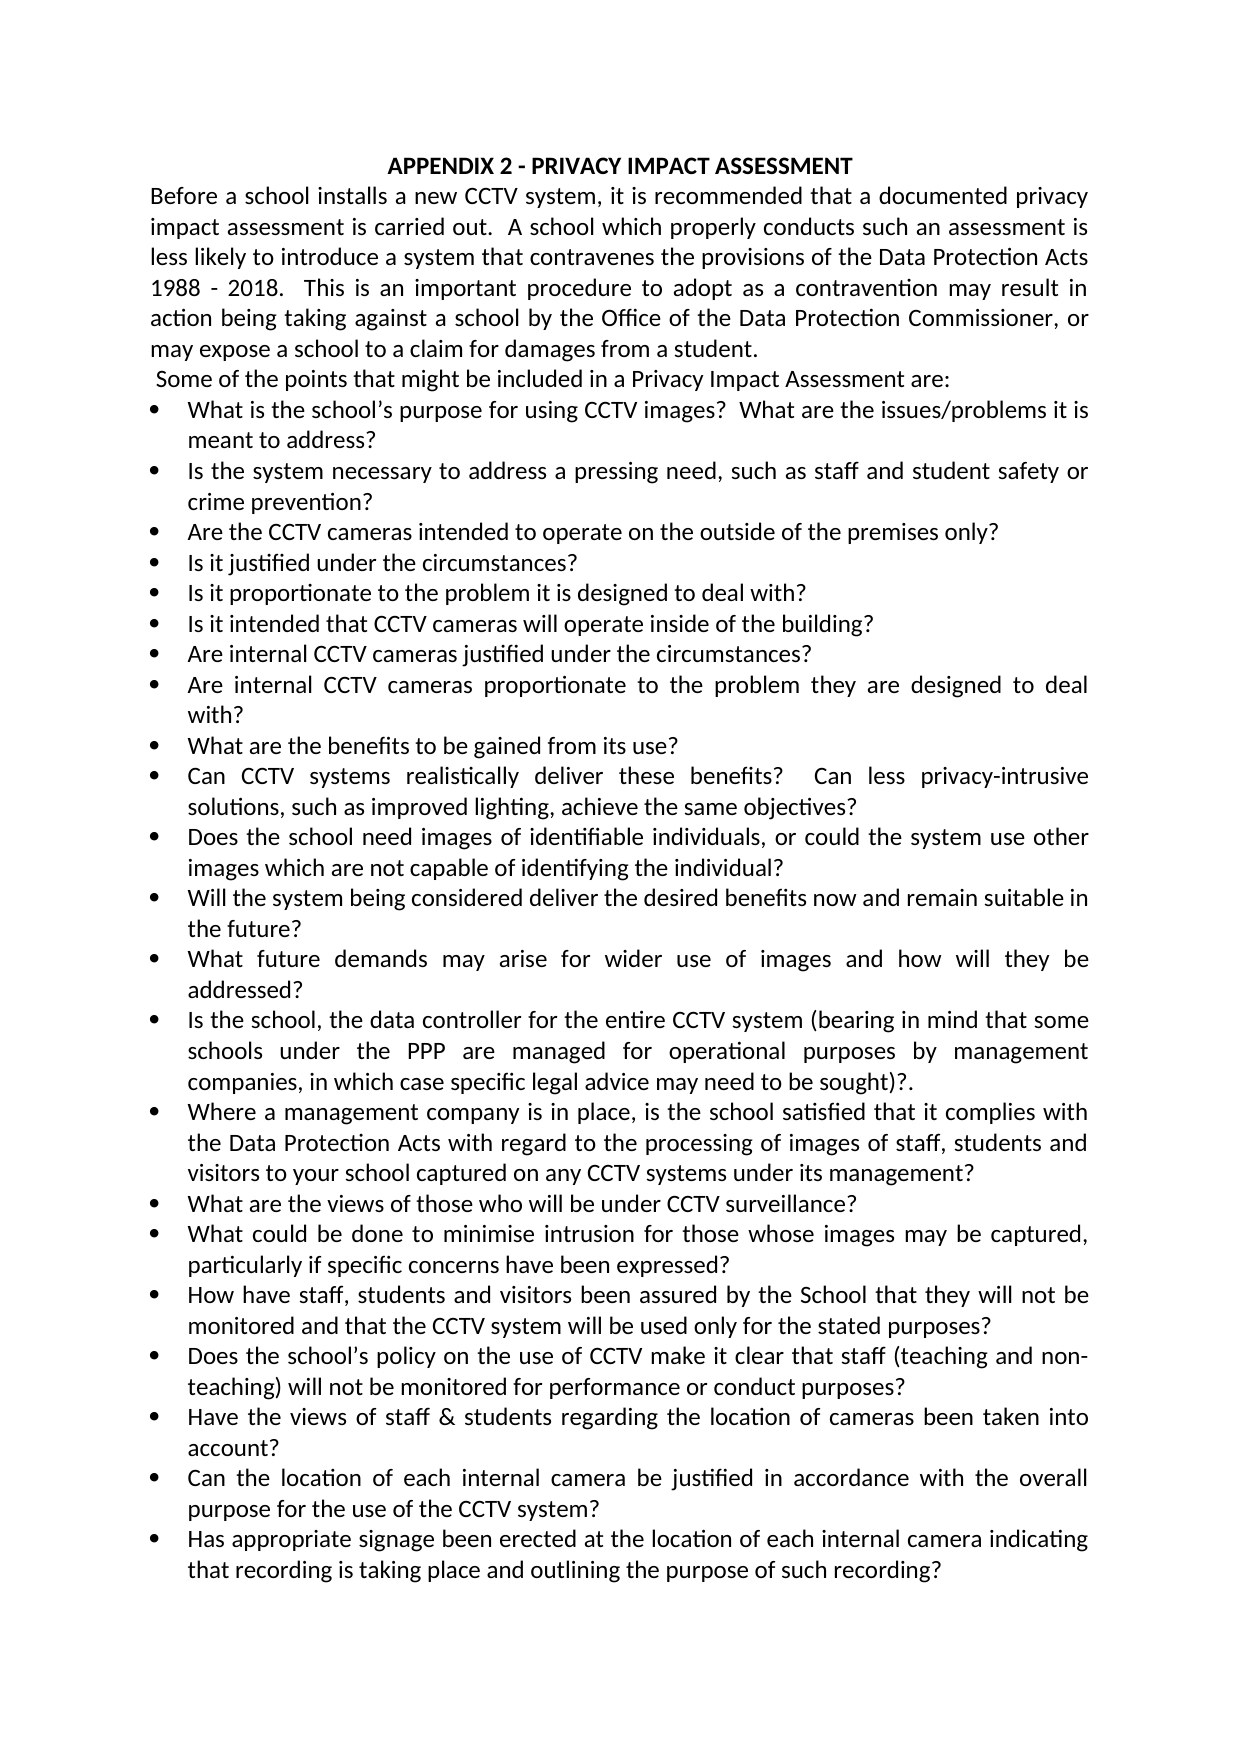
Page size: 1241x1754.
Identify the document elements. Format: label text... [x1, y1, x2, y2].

list What are the benefits to be gained from its use? [150, 730, 1090, 760]
list What is the school’s purpose for using CCTV images? What are the issues/problems it is meant to address? [150, 394, 1090, 455]
text APPENDIX 2 - PRIVACY IMPACT ASSESSMENT [150, 150, 1090, 181]
text Some of the points that might be included in a Privacy Impact Assessment are: [150, 364, 1090, 394]
list Is it proportionate to the problem it is designed to deal with? [150, 577, 1090, 608]
list Can the location of each internal camera be justified in accordance with the overall purpose for the use of the CCTV system? [150, 1462, 1090, 1523]
list Have the views of staff & students regarding the location of cameras been taken into account? [150, 1401, 1090, 1462]
list Will the system being considered deliver the desired benefits now and remain suitable in the future? [150, 882, 1090, 943]
text Before a school installs a new CCTV system, it is recommended that a documented privacy impact assessment is carried out. A school which properly conducts such an assessment is less likely to introduce a system that contravenes the provisions of the Data Protection Acts 1988 - 2018. This is an important procedure to adopt as a contravention may result in action being taking against a school by the Office of the Data Protection Commissioner, or may expose a school to a claim for damages from a student. [150, 181, 1090, 364]
list How have staff, students and visitors been assured by the School that they will not be monitored and that the CCTV system will be used only for the stated purposes? [150, 1279, 1090, 1340]
list What future demands may arise for wider use of images and how will they be addressed? [150, 943, 1090, 1004]
list Can CCTV systems realistically deliver these benefits? Can less privacy-intrusive solutions, such as improved lighting, achieve the same objectives? [150, 760, 1090, 821]
list Does the school need images of identifiable individuals, or could the system use other images which are not capable of identifying the individual? [150, 821, 1090, 882]
list Where a management company is in place, is the school satisfied that it complies with the Data Protection Acts with regard to the processing of images of staff, students and visitors to your school captured on any CCTV systems under its management? [150, 1096, 1090, 1188]
list Has appropriate signage been erected at the location of each internal camera indicating that recording is taking place and outlining the purpose of such recording? [150, 1523, 1090, 1584]
list What are the views of those who will be under CCTV surveillance? [150, 1188, 1090, 1218]
list Does the school’s policy on the use of CCTV make it clear that staff (teaching and non-teaching) will not be monitored for performance or conduct purposes? [150, 1340, 1090, 1401]
list Is the system necessary to address a pressing need, such as staff and student safety or crime prevention? [150, 455, 1090, 516]
list Is the school, the data controller for the entire CCTV system (bearing in mind that some schools under the PPP are managed for operational purposes by management companies, in which case specific legal advice may need to be sought)?. [150, 1004, 1090, 1096]
list Is it intended that CCTV cameras will operate inside of the building? [150, 608, 1090, 638]
list Are the CCTV cameras intended to operate on the outside of the premises only? [150, 516, 1090, 547]
list What could be done to minimise intrusion for those whose images may be captured, particularly if specific concerns have been expressed? [150, 1218, 1090, 1279]
list Are internal CCTV cameras justified under the circumstances? [150, 638, 1090, 669]
list Is it justified under the circumstances? [150, 547, 1090, 577]
list Are internal CCTV cameras proportionate to the problem they are designed to deal with? [150, 669, 1090, 730]
